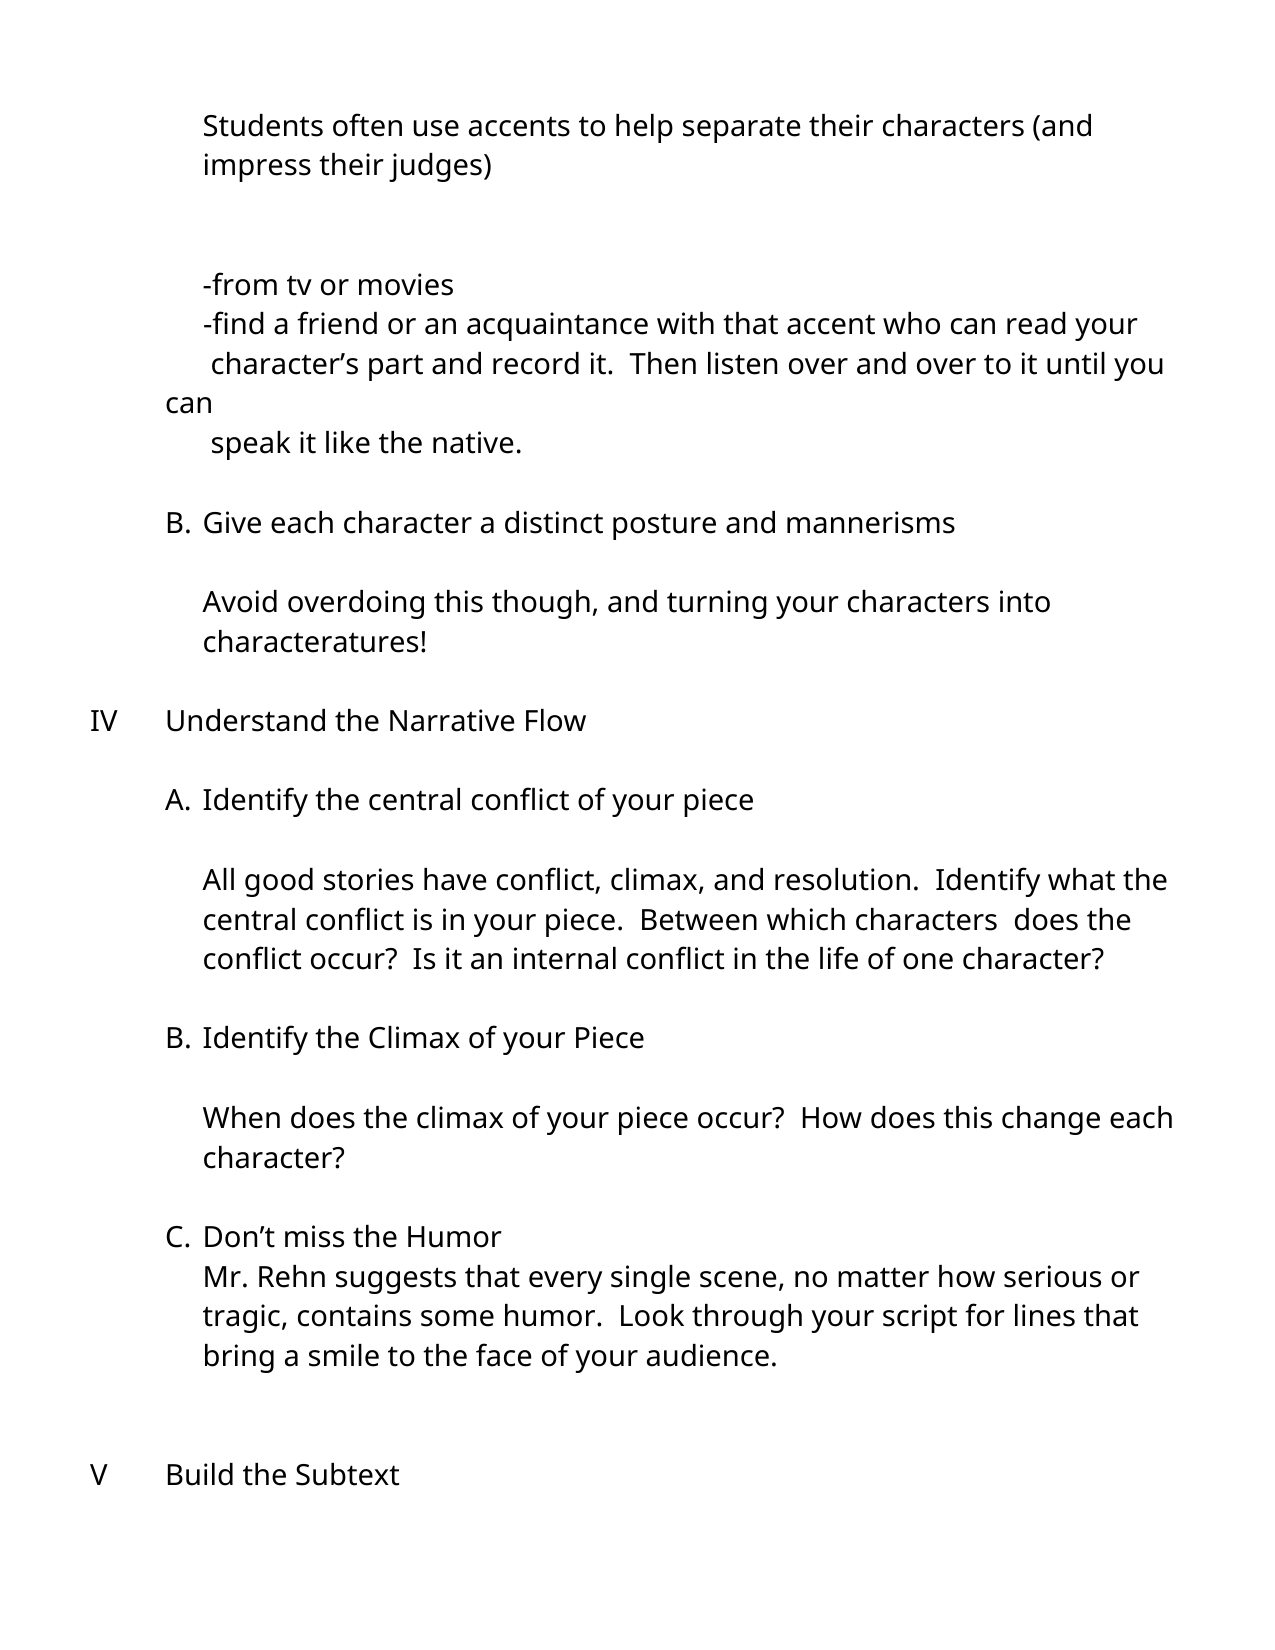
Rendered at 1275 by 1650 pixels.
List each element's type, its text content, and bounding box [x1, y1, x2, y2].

text speak it like the native. [90, 422, 1185, 462]
text -find a friend or an acquaintance with that accent who can read your [165, 303, 1185, 343]
list Identify the central conflict of your piece [165, 780, 1185, 819]
list Give each character a distinct posture and mannerisms [165, 502, 1185, 542]
list Mr. Rehn suggests that every single scene, no matter how serious or tragic, contains some humor. Look through your script for lines that bring a smile to the face of your audience. [202, 1256, 1185, 1375]
list Don’t miss the Humor [165, 1216, 1185, 1256]
list When does the climax of your piece occur? How does this change each character? [202, 1097, 1185, 1177]
text -from tv or movies [202, 264, 1185, 303]
text Students often use accents to help separate their characters (and impress their judges) [202, 105, 1185, 184]
list All good stories have conflict, climax, and resolution. Identify what the central conflict is in your piece. Between which characters does the conflict occur? Is it an internal conflict in the life of one character? [202, 859, 1185, 978]
text IV Understand the Narrative Flow [90, 700, 1185, 740]
text V Build the Subtext [90, 1454, 1185, 1494]
text Avoid overdoing this though, and turning your characters into characteratures! [202, 581, 1185, 661]
text character’s part and record it. Then listen over and over to it until you can [165, 343, 1185, 422]
list Identify the Climax of your Piece [165, 1018, 1185, 1057]
